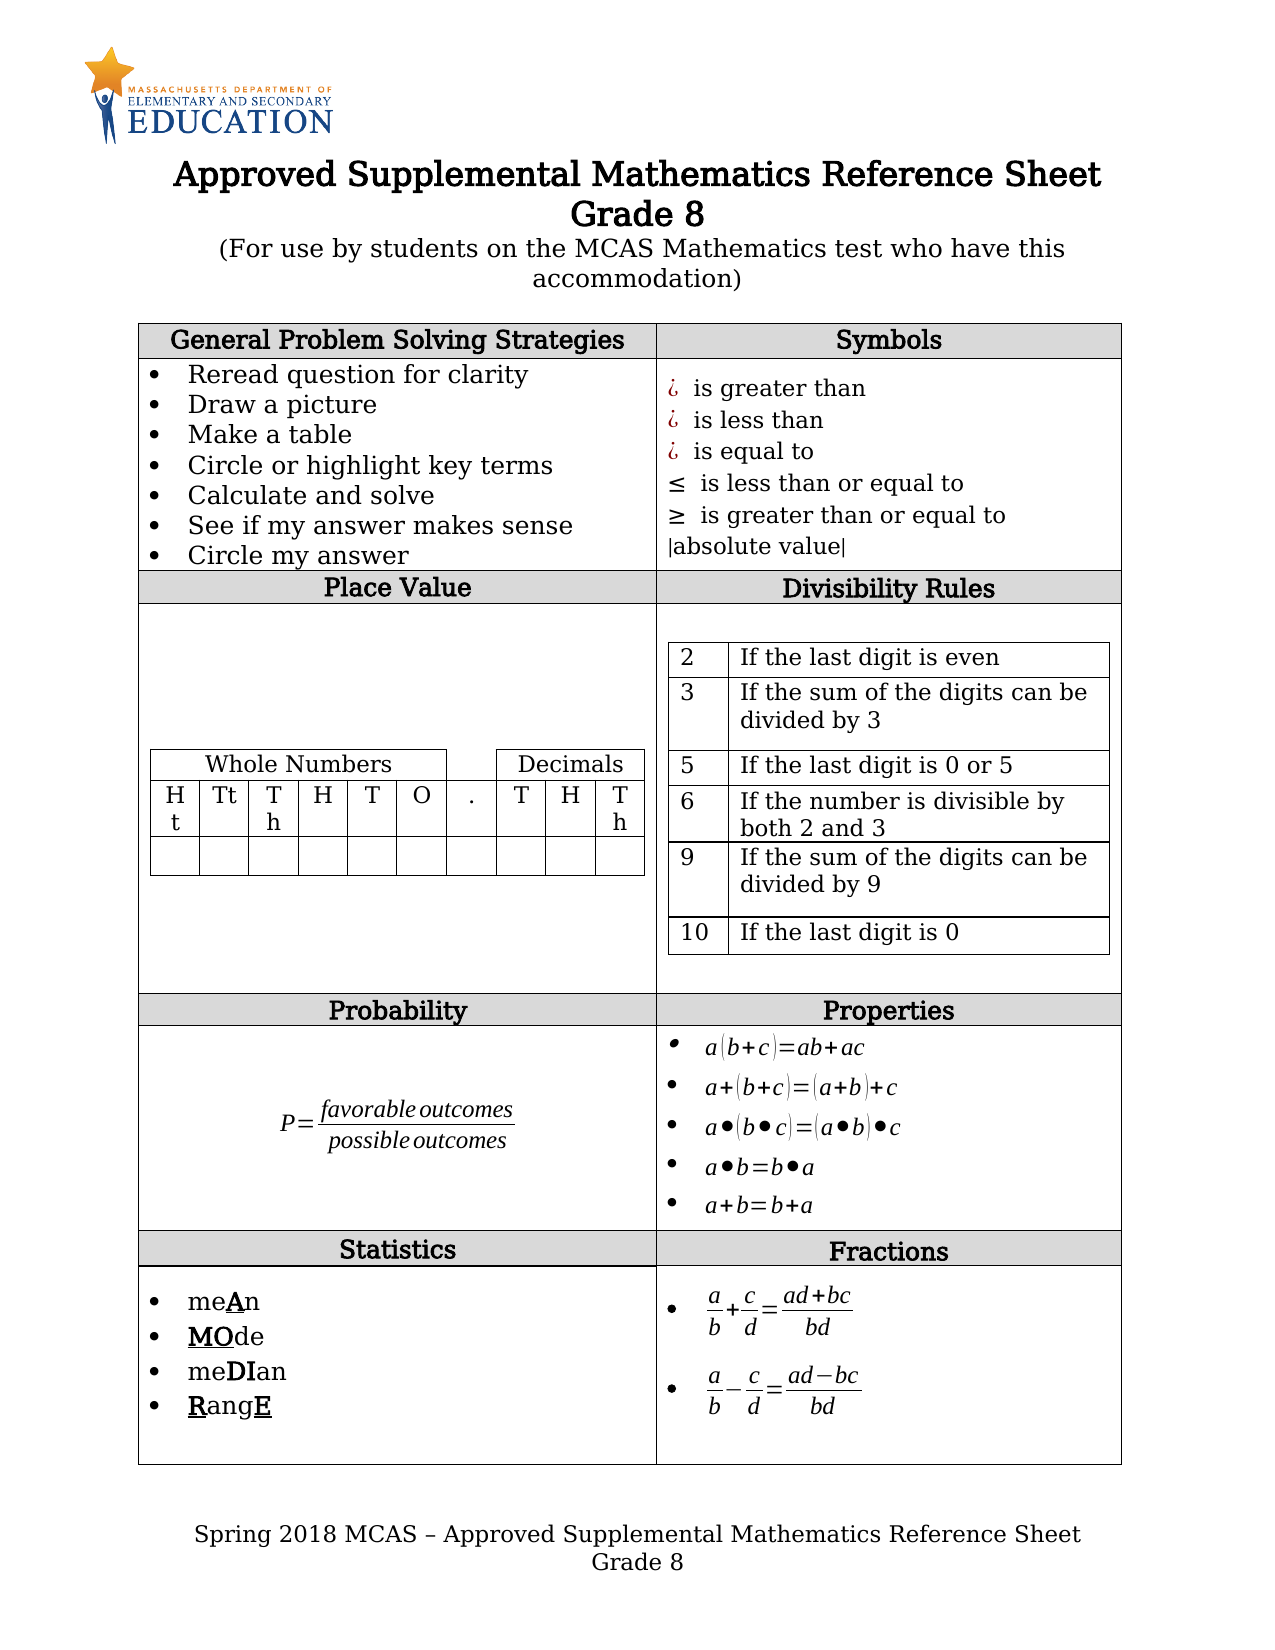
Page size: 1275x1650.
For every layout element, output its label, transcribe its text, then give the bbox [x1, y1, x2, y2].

table_cell Divisibility Rules [657, 571, 1121, 603]
table_cell is greater than is less than is equal to ≤ is less than or equal to ≥ is greater than or equal to |absolute value| [657, 359, 1121, 570]
table_cell [139, 1026, 656, 1229]
table_cell [657, 604, 1121, 992]
table_cell Properties [657, 994, 1121, 1025]
picture [82, 39, 336, 164]
table_cell Reread question for clarity Draw a picture Make a table Circle or highlight key terms Calculate and solve See if my answer makes sense Circle my answer [139, 359, 656, 570]
table_cell Fractions [657, 1231, 1121, 1265]
text Grade 8 [150, 192, 1125, 232]
table_cell Statistics [139, 1231, 656, 1265]
table_cell Place Value [139, 571, 656, 603]
text Approved Supplemental Mathematics Reference Sheet [150, 152, 1125, 192]
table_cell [139, 1267, 656, 1464]
table_cell Probability [139, 994, 656, 1025]
table_header Symbols [657, 324, 1121, 358]
table_cell [657, 1026, 1121, 1229]
table_cell [657, 1266, 1121, 1464]
table_cell [139, 604, 656, 992]
text (For use by students on the MCAS Mathematics test who have this accommodation) [150, 232, 1125, 292]
table_header General Problem Solving Strategies [139, 324, 656, 358]
